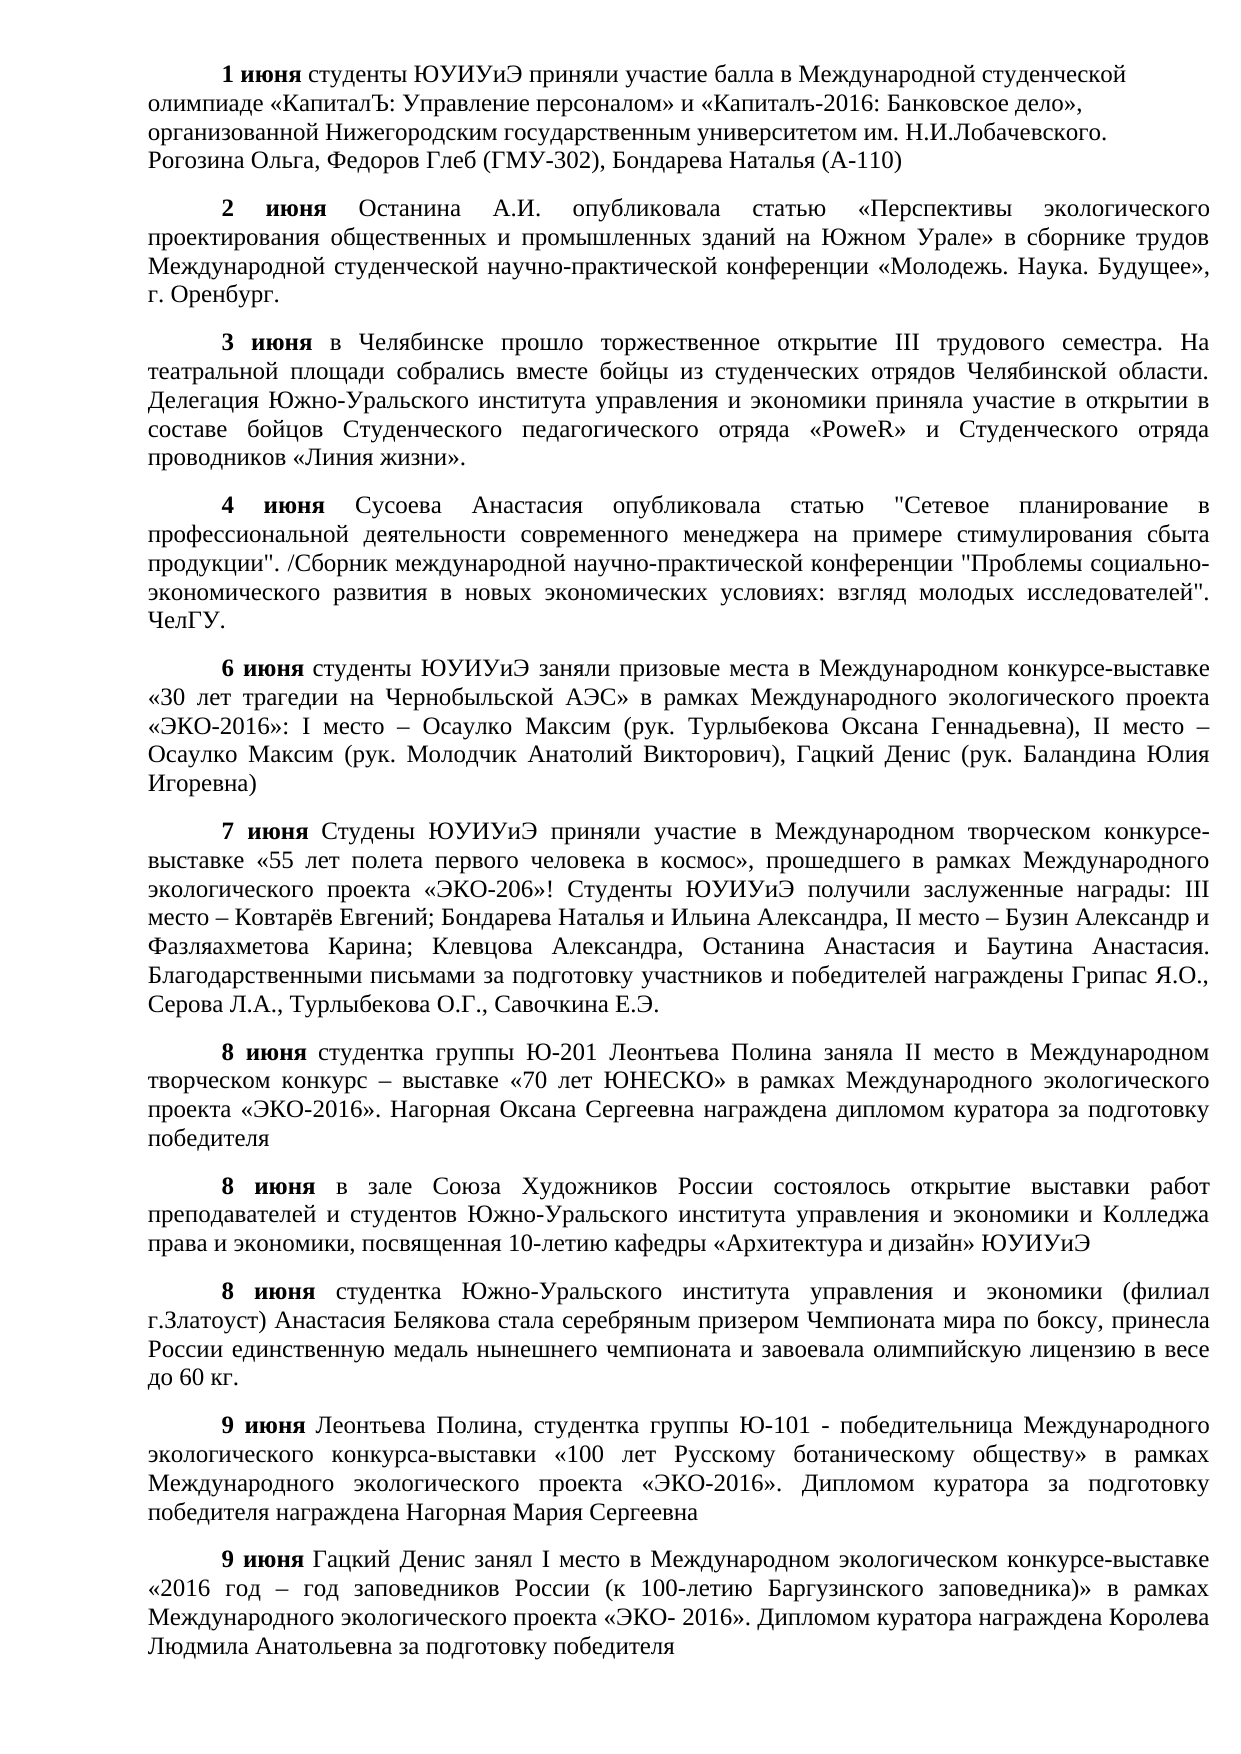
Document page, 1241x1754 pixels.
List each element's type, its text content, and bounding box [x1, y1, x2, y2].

text 6 июня студенты ЮУИУиЭ заняли призовые места в Международном конкурсе-выставке «30 лет трагедии на Чернобыльской АЭС» в рамках Международного экологического проекта «ЭКО-2016»: I место – Осаулко Максим (рук. Турлыбекова Оксана Геннадьевна), II место – Осаулко Максим (рук. Молодчик Анатолий Викторович), Гацкий Денис (рук. Баландина Юлия Игоревна) [148, 653, 1211, 797]
text 7 июня Студены ЮУИУиЭ приняли участие в Международном творческом конкурсе-выставке «55 лет полета первого человека в космос», прошедшего в рамках Международного экологического проекта «ЭКО-206»! Студенты ЮУИУиЭ получили заслуженные награды: III место – Ковтарёв Евгений; Бондарева Наталья и Ильина Александра, II место – Бузин Александр и Фазляахметова Карина; Клевцова Александра, Останина Анастасия и Баутина Анастасия. Благодарственными письмами за подготовку участников и победителей награждены Грипас Я.О., Серова Л.А., Турлыбекова О.Г., Савочкина Е.Э. [148, 816, 1211, 1017]
text 1 июня студенты ЮУИУиЭ приняли участие балла в Международной студенческой олимпиаде «КапиталЪ: Управление персоналом» и «Капиталъ-2016: Банковское дело», организованной Нижегородским государственным университетом им. Н.И.Лобачевского. Рогозина Ольга, Федоров Глеб (ГМУ-302), Бондарева Наталья (А-110) [148, 59, 1211, 174]
text 9 июня Гацкий Денис занял I место в Международном экологическом конкурсе-выставке «2016 год – год заповедников России (к 100-летию Баргузинского заповедника)» в рамках Международного экологического проекта «ЭКО- 2016». Дипломом куратора награждена Королева Людмила Анатольевна за подготовку победителя [148, 1544, 1211, 1659]
text 8 июня студентка группы Ю-201 Леонтьева Полина заняла II место в Международном творческом конкурс – выставке «70 лет ЮНЕСКО» в рамках Международного экологического проекта «ЭКО-2016». Нагорная Оксана Сергеевна награждена дипломом куратора за подготовку победителя [148, 1037, 1211, 1152]
text 8 июня студентка Южно-Уральского института управления и экономики (филиал г.Златоуст) Анастасия Белякова стала серебряным призером Чемпионата мира по боксу, принесла России единственную медаль нынешнего чемпионата и завоевала олимпийскую лицензию в весе до 60 кг. [148, 1276, 1211, 1391]
text 2 июня Останина А.И. опубликовала статью «Перспективы экологического проектирования общественных и промышленных зданий на Южном Урале» в сборнике трудов Международной студенческой научно-практической конференции «Молодежь. Наука. Будущее», г. Оренбург. [148, 193, 1211, 308]
text 3 июня в Челябинске прошло торжественное открытие III трудового семестра. На театральной площади собрались вместе бойцы из студенческих отрядов Челябинской области. Делегация Южно-Уральского института управления и экономики приняла участие в открытии в составе бойцов Студенческого педагогического отряда «PoweR» и Студенческого отряда проводников «Линия жизни». [148, 327, 1211, 471]
text 4 июня Сусоева Анастасия опубликовала статью "Сетевое планирование в профессиональной деятельности современного менеджера на примере стимулирования сбыта продукции". /Сборник международной научно-практической конференции "Проблемы социально-экономического развития в новых экономических условиях: взгляд молодых исследователей". ЧелГУ. [148, 490, 1211, 634]
text 9 июня Леонтьева Полина, студентка группы Ю-101 - победительница Международного экологического конкурса-выставки «100 лет Русскому ботаническому обществу» в рамках Международного экологического проекта «ЭКО-2016». Дипломом куратора за подготовку победителя награждена Нагорная Мария Сергеевна [148, 1410, 1211, 1525]
text 8 июня в зале Союза Художников России состоялось открытие выставки работ преподавателей и студентов Южно-Уральского института управления и экономики и Колледжа права и экономики, посвященная 10-летию кафедры «Архитектура и дизайн» ЮУИУиЭ [148, 1171, 1211, 1257]
